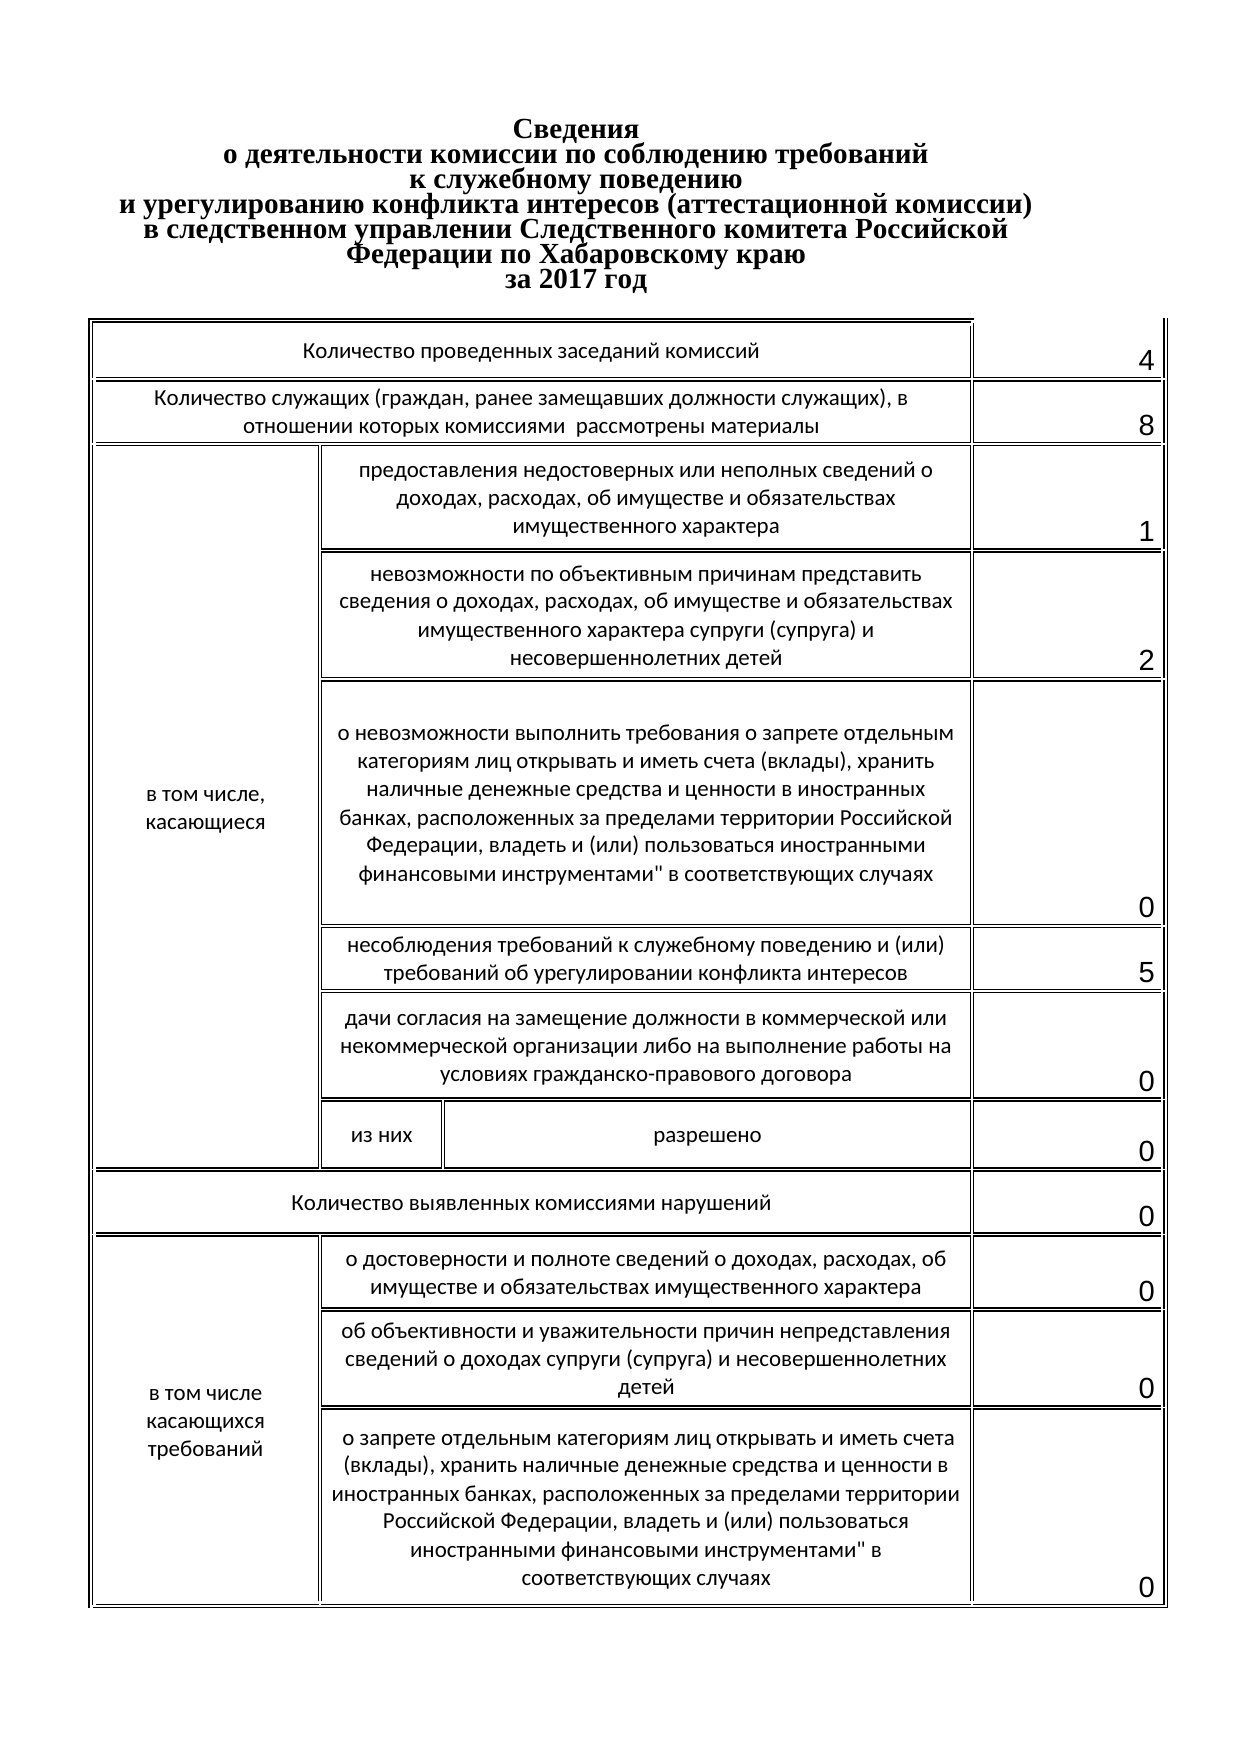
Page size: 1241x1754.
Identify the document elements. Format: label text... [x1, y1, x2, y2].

table_cell 1 [972, 442, 1166, 548]
table_cell 0 [972, 1307, 1166, 1405]
table_cell в том числе, касающиеся [91, 442, 320, 1167]
table_cell невозможности по объективным причинам представить сведения о доходах, расходах, об имуществе и обязательствах имущественного характера супруги (супруга) и несовершеннолетних детей [322, 553, 970, 677]
text о деятельности комиссии по соблюдению требований [88, 143, 1063, 168]
text и урегулированию конфликта интересов (аттестационной комиссии) [672, 193, 1027, 218]
table_cell 0 [972, 1167, 1166, 1232]
text в следственном управлении Следственного комитета Российской Федерации по Хабаровскому краю [88, 218, 1063, 268]
table_header Количество проведенных заседаний комиссий [91, 320, 972, 377]
table_cell 0 [972, 989, 1166, 1097]
table_cell Количество служащих (граждан, ранее замещавших должности служащих), в отношении которых комиссиями рассмотрены материалы [91, 377, 972, 442]
table_cell 0 [972, 1405, 1166, 1604]
text к служебному поведению [88, 168, 1063, 193]
table_cell 2 [972, 548, 1166, 677]
table_cell 0 [972, 677, 1166, 924]
table_cell 8 [972, 377, 1166, 442]
text Сведения [88, 118, 1063, 143]
table_cell Количество выявленных комиссиями нарушений [91, 1167, 972, 1232]
table_cell о невозможности выполнить требования о запрете отдельным категориям лиц открывать и иметь счета (вклады), хранить наличные денежные средства и ценности в иностранных банках, расположенных за пределами территории Российской Федерации, владеть и (или) пользоваться иностранными финансовыми инструментами" в соответствующих случаях [322, 682, 970, 924]
table_cell об объективности и уважительности причин непредставления сведений о доходах супруги (супруга) и несовершеннолетних детей [322, 1312, 970, 1405]
table_cell из них [322, 1102, 441, 1167]
table_cell несоблюдения требований к служебному поведению и (или) требований об урегулировании конфликта интересов [322, 928, 970, 989]
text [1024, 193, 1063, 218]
table_cell 0 [972, 1232, 1166, 1307]
text за 2017 год [88, 268, 1063, 293]
table_cell предоставления недостоверных или неполных сведений о доходах, расходах, об имуществе и обязательствах имущественного характера [322, 446, 970, 548]
table_cell о достоверности и полноте сведений о доходах, расходах, об имуществе и обязательствах имущественного характера [322, 1237, 970, 1307]
table_cell 5 [972, 924, 1166, 989]
table_cell в том числе касающихся требований [91, 1232, 320, 1604]
table_cell 0 [972, 1097, 1166, 1167]
text и урегулированию конфликта интересов (аттестационной комиссии) [432, 193, 674, 218]
table_header 4 [972, 318, 1163, 377]
text и урегулированию конфликта интересов (аттестационной комиссии) [88, 193, 428, 218]
table_cell дачи согласия на замещение должности в коммерческой или некоммерческой организации либо на выполнение работы на условиях гражданско-правового договора [322, 993, 970, 1097]
table_cell разрешено [445, 1102, 970, 1167]
